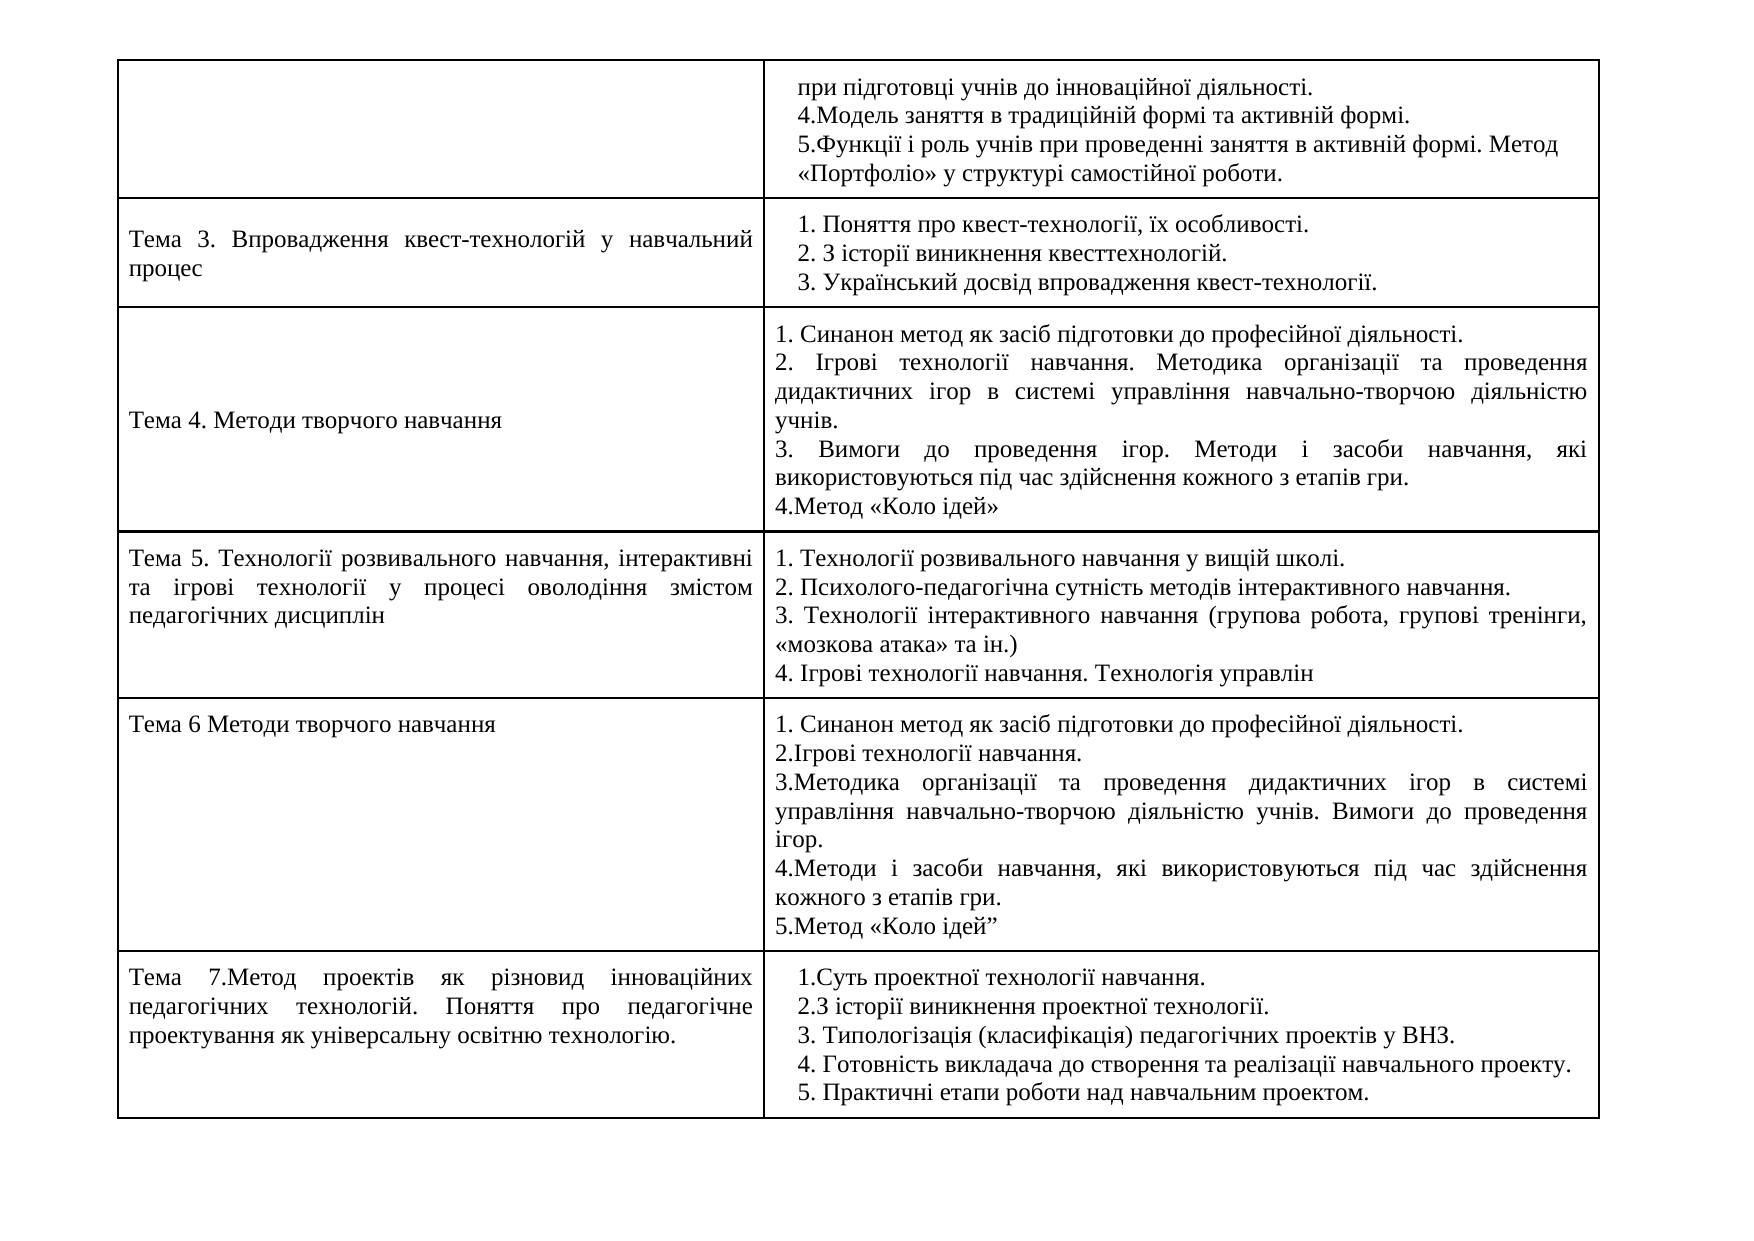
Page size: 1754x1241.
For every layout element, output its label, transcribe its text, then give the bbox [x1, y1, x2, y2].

table_cell 1. Поняття про квест-технології, їх особливості. 2. З історії виникнення квесттехнологій. 3. Український досвід впровадження квест-технології. [765, 199, 1598, 306]
table_cell Тема 6 Методи творчого навчання [119, 699, 763, 950]
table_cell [119, 61, 763, 197]
table_cell 1. Синанон метод як засіб підготовки до професійної діяльності. 2.Ігрові технології навчання. 3.Методика організації та проведення дидактичних ігор в системі управління навчально-творчою діяльністю учнів. Вимоги до проведення ігор. 4.Методи і засоби навчання, які використовуються під час здійснення кожного з етапів гри. 5.Метод «Коло ідей” [765, 699, 1598, 950]
table_cell 1. Технології розвивального навчання у вищій школі. 2. Психолого-педагогічна сутність методів інтерактивного навчання. 3. Технології інтерактивного навчання (групова робота, групові тренінги, «мозкова атака» та ін.) 4. Ігрові технології навчання. Технологія управлін [765, 533, 1598, 697]
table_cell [765, 952, 1598, 1117]
table_cell Тема 5. Технології розвивального навчання, інтерактивні та ігрові технології у процесі оволодіння змістом педагогічних дисциплін [119, 533, 763, 697]
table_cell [119, 952, 763, 1117]
table_cell Тема 3. Впровадження квест-технологій у навчальний процес [119, 199, 763, 306]
table_cell Тема 4. Методи творчого навчання [119, 308, 763, 530]
table_cell 1. Синанон метод як засіб підготовки до професійної діяльності. 2. Ігрові технології навчання. Методика організації та проведення дидактичних ігор в системі управління навчально-творчою діяльністю учнів. 3. Вимоги до проведення ігор. Методи і засоби навчання, які використовуються під час здійснення кожного з етапів гри. 4.Метод «Коло ідей» [765, 308, 1598, 530]
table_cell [765, 61, 1598, 197]
